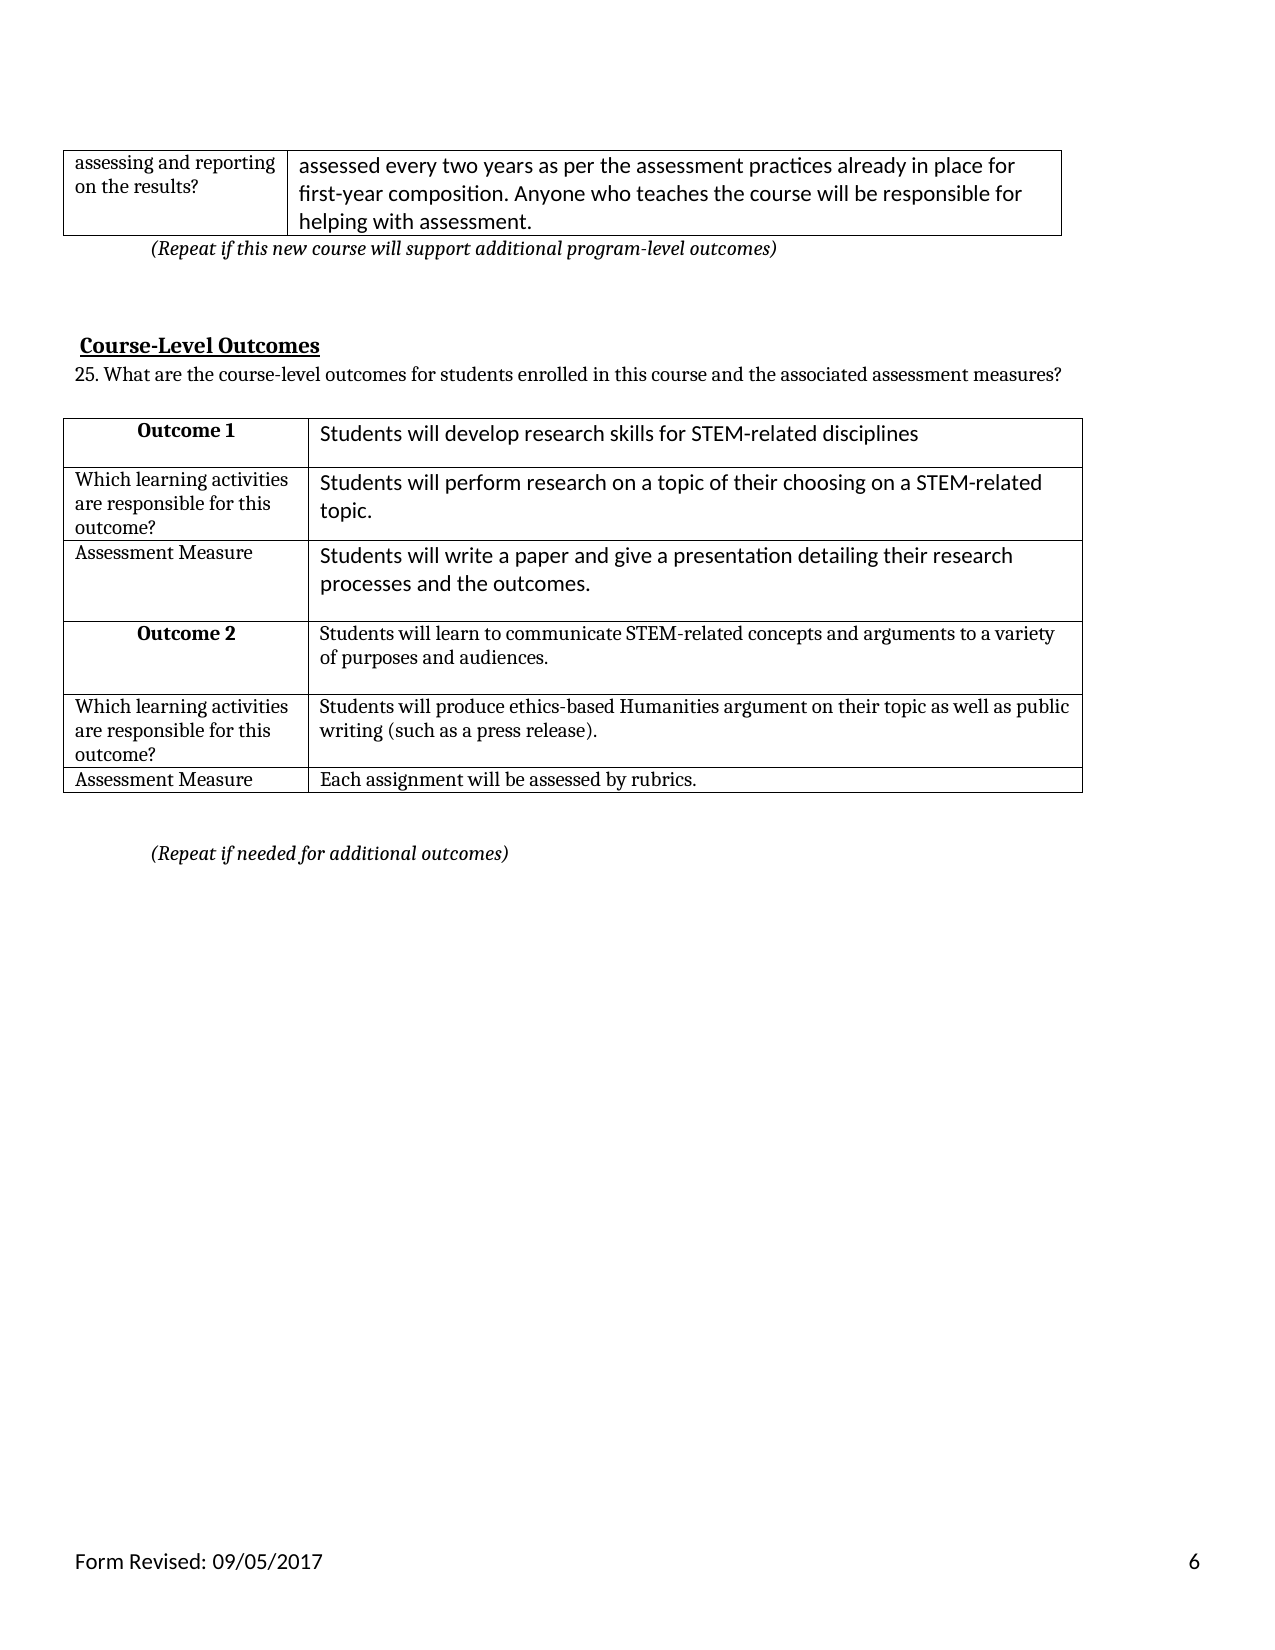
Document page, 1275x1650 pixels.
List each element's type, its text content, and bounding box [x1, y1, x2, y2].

text 25. What are the course-level outcomes for students enrolled in this course and the associated assessment measures? [75, 363, 1200, 387]
table_cell Assessment Measure [64, 768, 308, 792]
table_cell Each assignment will be assessed by rubrics. [309, 768, 1082, 792]
table_cell Students will produce ethics-based Humanities argument on their topic as well as public writing (such as a press release). [309, 695, 1082, 767]
table_cell [309, 541, 1082, 621]
table_cell Which learning activities are responsible for this outcome? [64, 695, 308, 767]
table_cell Which learning activities are responsible for this outcome? [64, 468, 308, 540]
table_cell Students will learn to communicate STEM-related concepts and arguments to a variety of purposes and audiences. [309, 622, 1082, 694]
table_cell Outcome 2 [64, 622, 308, 694]
text (Repeat if needed for additional outcomes) [75, 841, 1200, 865]
table_header Outcome 1 [64, 419, 308, 467]
text (Repeat if this new course will support additional program-level outcomes) [75, 236, 1200, 260]
table_cell Assessment Measure [64, 541, 308, 621]
text Course-Level Outcomes [75, 333, 1200, 359]
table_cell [64, 151, 287, 235]
